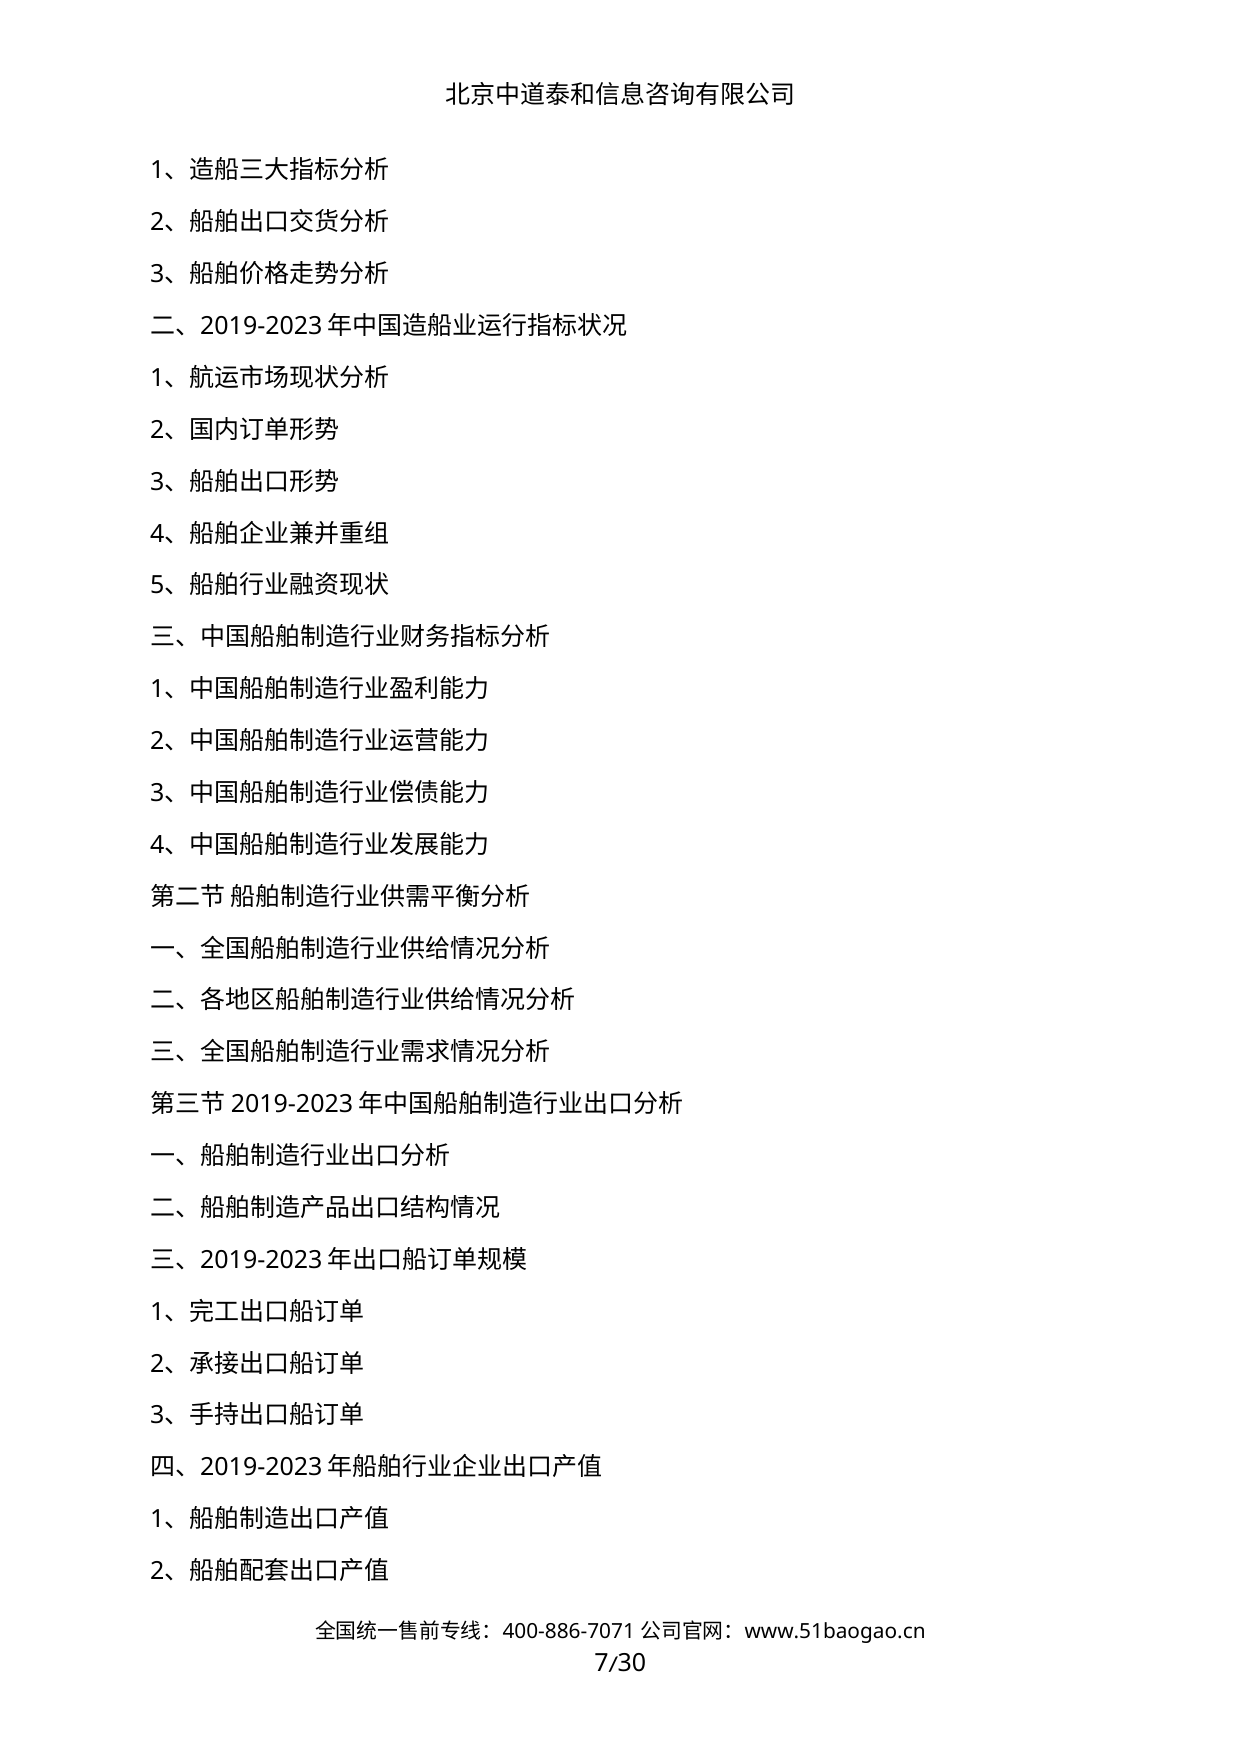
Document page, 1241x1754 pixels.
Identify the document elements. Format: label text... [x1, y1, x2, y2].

text 二、2019-2023年中国造船业运行指标状况 [150, 306, 1090, 342]
text 二、各地区船舶制造行业供给情况分析 [150, 980, 1090, 1016]
text 四、2019-2023年船舶行业企业出口产值 [150, 1447, 1090, 1483]
text 4、船舶企业兼并重组 [150, 513, 1090, 549]
text 1、船舶制造出口产值 [150, 1499, 1090, 1535]
text 1、中国船舶制造行业盈利能力 [150, 669, 1090, 705]
text 3、手持出口船订单 [150, 1395, 1090, 1431]
text 一、全国船舶制造行业供给情况分析 [150, 928, 1090, 964]
text 2、船舶出口交货分析 [150, 202, 1090, 238]
text 4、中国船舶制造行业发展能力 [150, 824, 1090, 861]
text 1、航运市场现状分析 [150, 357, 1090, 394]
text 2、国内订单形势 [150, 409, 1090, 446]
text 三、中国船舶制造行业财务指标分析 [150, 617, 1090, 653]
text 3、船舶出口形势 [150, 461, 1090, 497]
text 第二节 船舶制造行业供需平衡分析 [150, 876, 1090, 912]
text 2、承接出口船订单 [150, 1343, 1090, 1379]
text 三、2019-2023年出口船订单规模 [150, 1239, 1090, 1276]
text 三、全国船舶制造行业需求情况分析 [150, 1032, 1090, 1068]
text 2、中国船舶制造行业运营能力 [150, 721, 1090, 757]
text 二、船舶制造产品出口结构情况 [150, 1187, 1090, 1224]
text 3、中国船舶制造行业偿债能力 [150, 772, 1090, 809]
text 1、完工出口船订单 [150, 1291, 1090, 1327]
text 一、船舶制造行业出口分析 [150, 1136, 1090, 1172]
text 1、造船三大指标分析 [150, 150, 1090, 186]
text 第三节 2019-2023年中国船舶制造行业出口分析 [150, 1084, 1090, 1120]
text 3、船舶价格走势分析 [150, 254, 1090, 290]
text 5、船舶行业融资现状 [150, 565, 1090, 601]
text 2、船舶配套出口产值 [150, 1551, 1090, 1587]
